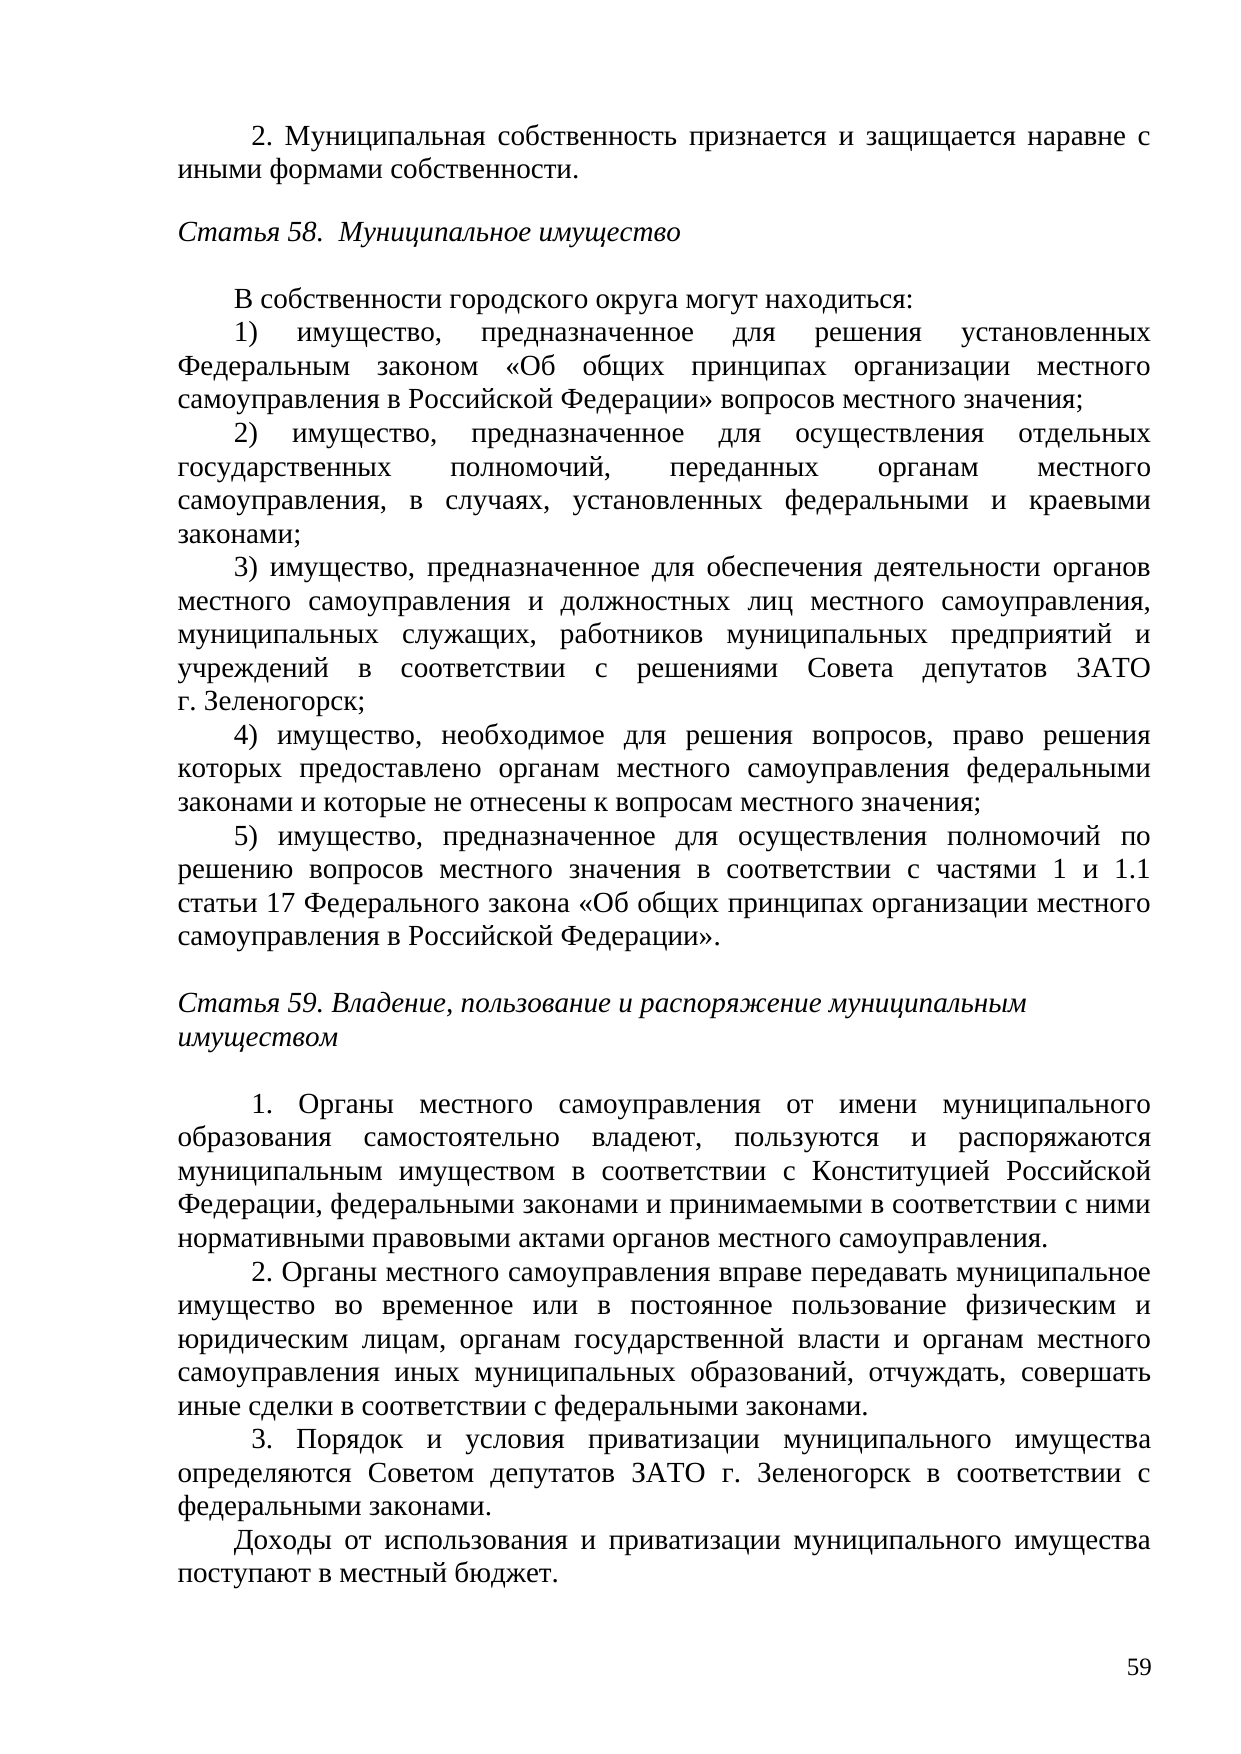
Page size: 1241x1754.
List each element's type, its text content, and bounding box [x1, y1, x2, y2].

text 5) имущество, предназначенное для осуществления полномочий по решению вопросов местного значения в соответствии с частями 1 и 1.1 статьи 17 Федерального закона «Об общих принципах организации местного самоуправления в Российской Федерации». [177, 818, 1152, 952]
text Статья 59. Владение, пользование и распоряжение муниципальным имуществом [177, 985, 1152, 1052]
text 3) имущество, предназначенное для обеспечения деятельности органов местного самоуправления и должностных лиц местного самоуправления, муниципальных служащих, работников муниципальных предприятий и учреждений в соответствии с решениями Совета депутатов ЗАТО г. Зеленогорск; [177, 549, 1152, 717]
text 2) имущество, предназначенное для осуществления отдельных государственных полномочий, переданных органам местного самоуправления, в случаях, установленных федеральными и краевыми законами; [177, 415, 1152, 549]
text 1. Органы местного самоуправления от имени муниципального образования самостоятельно владеют, пользуются и распоряжаются муниципальным имуществом в соответствии с Конституцией Российской Федерации, федеральными законами и принимаемыми в соответствии с ними нормативными правовыми актами органов местного самоуправления. [177, 1086, 1152, 1254]
text 2. Органы местного самоуправления вправе передавать муниципальное имущество во временное или в постоянное пользование физическим и юридическим лицам, органам государственной власти и органам местного самоуправления иных муниципальных образований, отчуждать, совершать иные сделки в соответствии с федеральными законами. [177, 1254, 1152, 1421]
text 1) имущество, предназначенное для решения установленных Федеральным законом «Об общих принципах организации местного самоуправления в Российской Федерации» вопросов местного значения; [177, 314, 1152, 415]
subtitle Статья 58. Муниципальное имущество [177, 214, 1152, 247]
text Доходы от использования и приватизации муниципального имущества поступают в местный бюджет. [177, 1522, 1152, 1589]
text 3. Порядок и условия приватизации муниципального имущества определяются Советом депутатов ЗАТО г. Зеленогорск в соответствии с федеральными законами. [177, 1421, 1152, 1522]
text 2. Муниципальная собственность признается и защищается наравне с иными формами собственности. [177, 118, 1152, 185]
text 4) имущество, необходимое для решения вопросов, право решения которых предоставлено органам местного самоуправления федеральными законами и которые не отнесены к вопросам местного значения; [177, 717, 1152, 818]
text В собственности городского округа могут находиться: [177, 281, 1152, 314]
